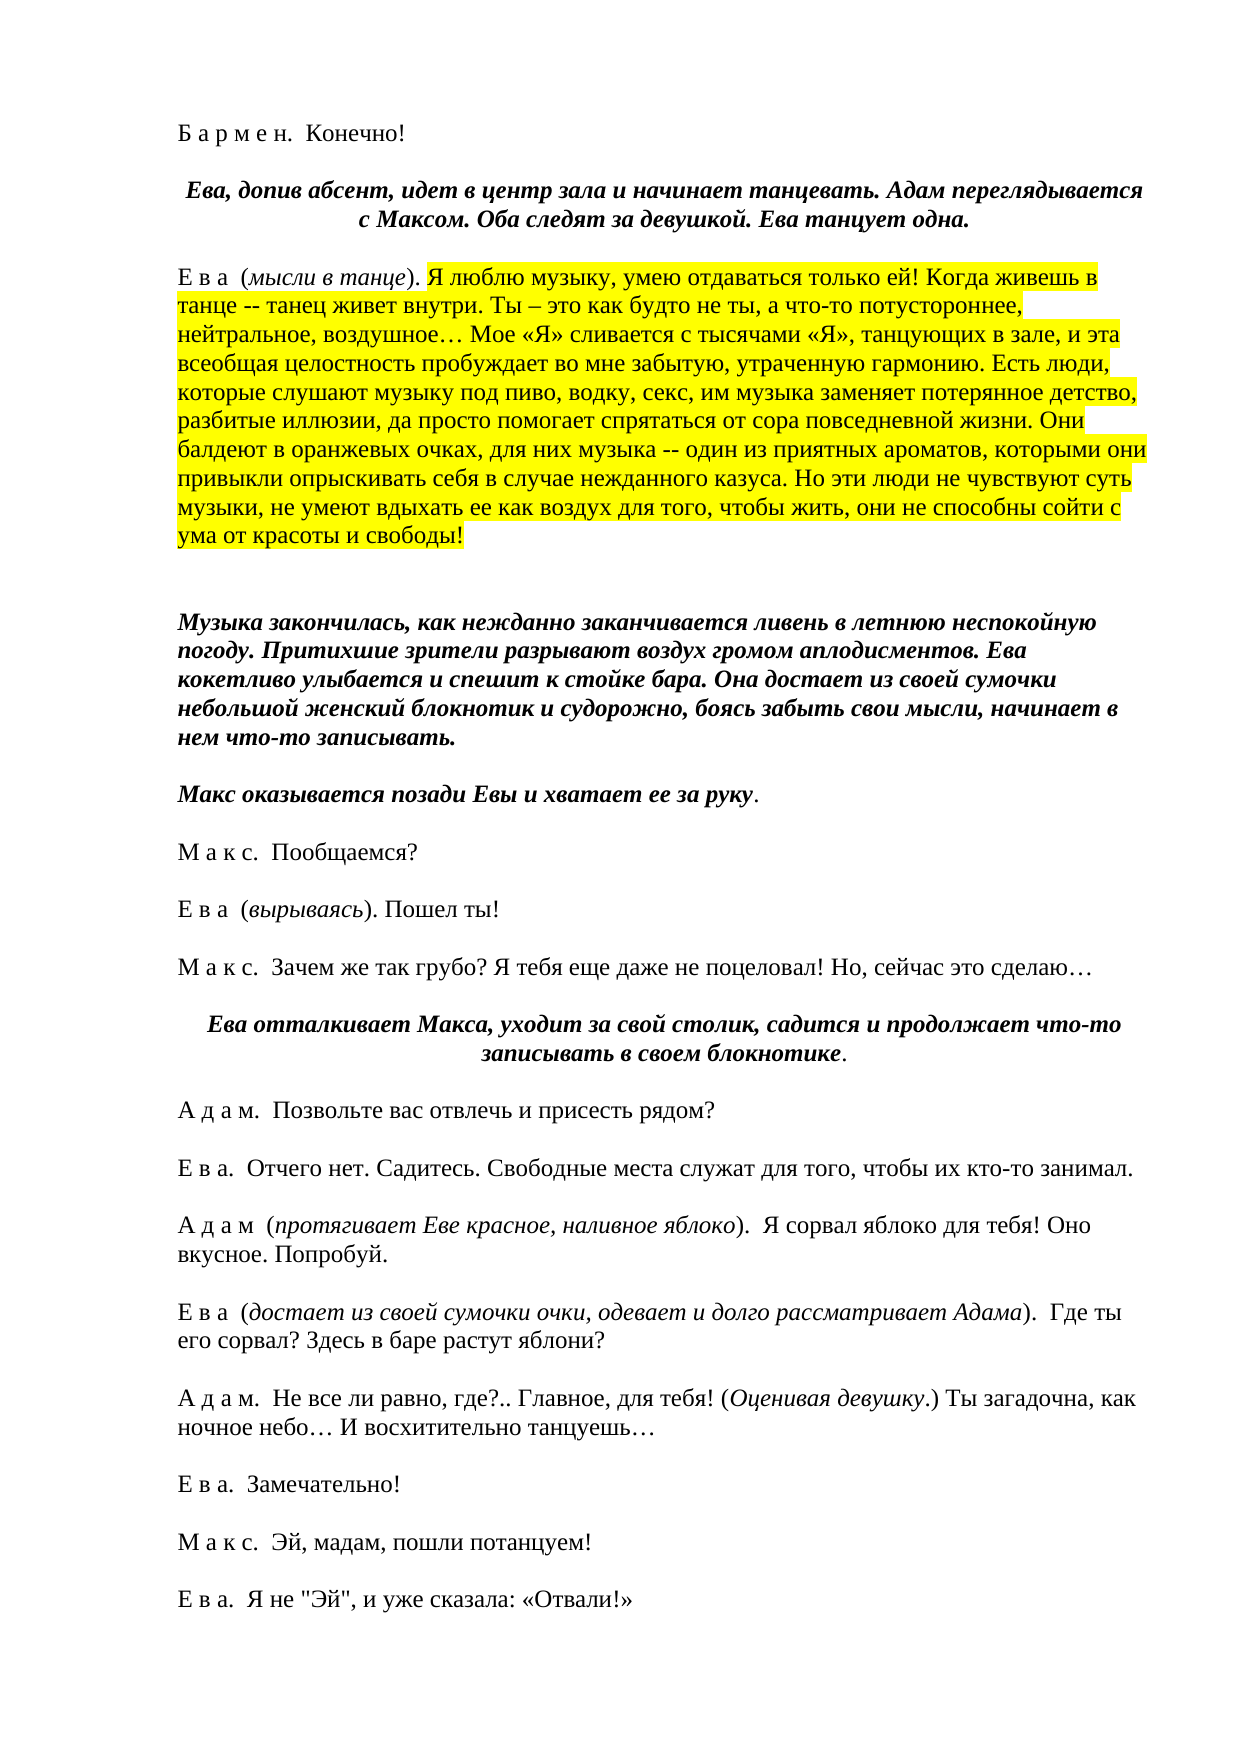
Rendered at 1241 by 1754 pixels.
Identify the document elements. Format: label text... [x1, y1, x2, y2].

text Е в а (мысли в танце). Я люблю музыку, умею отдаваться только ей! Когда живешь в танце -- танец живет внутри. Ты – это как будто не ты, а что-то потустороннее, нейтральное, воздушное… Мое «Я» сливается с тысячами «Я», танцующих в зале, и эта всеобщая целостность пробуждает во мне забытую, утраченную гармонию. Есть люди, которые слушают музыку под пиво, водку, секс, им музыка заменяет потерянное детство, разбитые иллюзии, да просто помогает спрятаться от сора повседневной жизни. Они балдеют в оранжевых очках, для них музыка -- один из приятных ароматов, которыми они привыкли опрыскивать себя в случае нежданного казуса. Но эти люди не чувствуют суть музыки, не умеют вдыхать ее как воздух для того, чтобы жить, они не способны сойти с ума от красоты и свободы! [464, 262, 1152, 549]
text М а к с. Зачем же так грубо? Я тебя еще даже не поцеловал! Но, сейчас это сделаю… [177, 952, 1152, 981]
text Макс оказывается позади Евы и хватает ее за руку. [177, 779, 1152, 808]
text М а к с. Эй, мадам, пошли потанцуем! [177, 1527, 1152, 1556]
text Е в а (вырываясь). Пошел ты! [177, 894, 1152, 923]
text М а к с. Пообщаемся? [177, 837, 1152, 866]
text Е в а (достает из своей сумочки очки, одевает и долго рассматривает Адама). Где ты его сорвал? Здесь в баре растут яблони? [177, 1297, 1152, 1354]
text Б а р м е н. Конечно! [177, 118, 1152, 147]
text Музыка закончилась, как нежданно заканчивается ливень в летнюю неспокойную погоду. Притихшие зрители разрывают воздух громом аплодисментов. Ева кокетливо улыбается и спешит к стойке бара. Она достает из своей сумочки небольшой женский блокнотик и судорожно, боясь забыть свои мысли, начинает в нем что-то записывать. [177, 607, 1152, 751]
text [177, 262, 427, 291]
text Ева, допив абсент, идет в центр зала и начинает танцевать. Адам переглядывается с Максом. Оба следят за девушкой. Ева танцует одна. [177, 176, 1152, 233]
text А д а м. Позвольте вас отвлечь и присесть рядом? [177, 1096, 1152, 1124]
text А д а м. Не все ли равно, где?.. Главное, для тебя! (Оценивая девушку.) Ты загадочна, как ночное небо… И восхитительно танцуешь… [177, 1383, 1152, 1441]
text Е в а. Отчего нет. Садитесь. Свободные места служат для того, чтобы их кто-то занимал. [177, 1153, 1152, 1182]
text А д а м (протягивает Еве красное, наливное яблоко). Я сорвал яблоко для тебя! Оно вкусное. Попробуй. [177, 1211, 1152, 1268]
text Ева отталкивает Макса, уходит за свой столик, садится и продолжает что-то записывать в своем блокнотике. [177, 1009, 1152, 1067]
text Е в а. Замечательно! [177, 1469, 1152, 1498]
text Е в а. Я не "Эй", и уже сказала: «Отвали!» [177, 1584, 1152, 1613]
